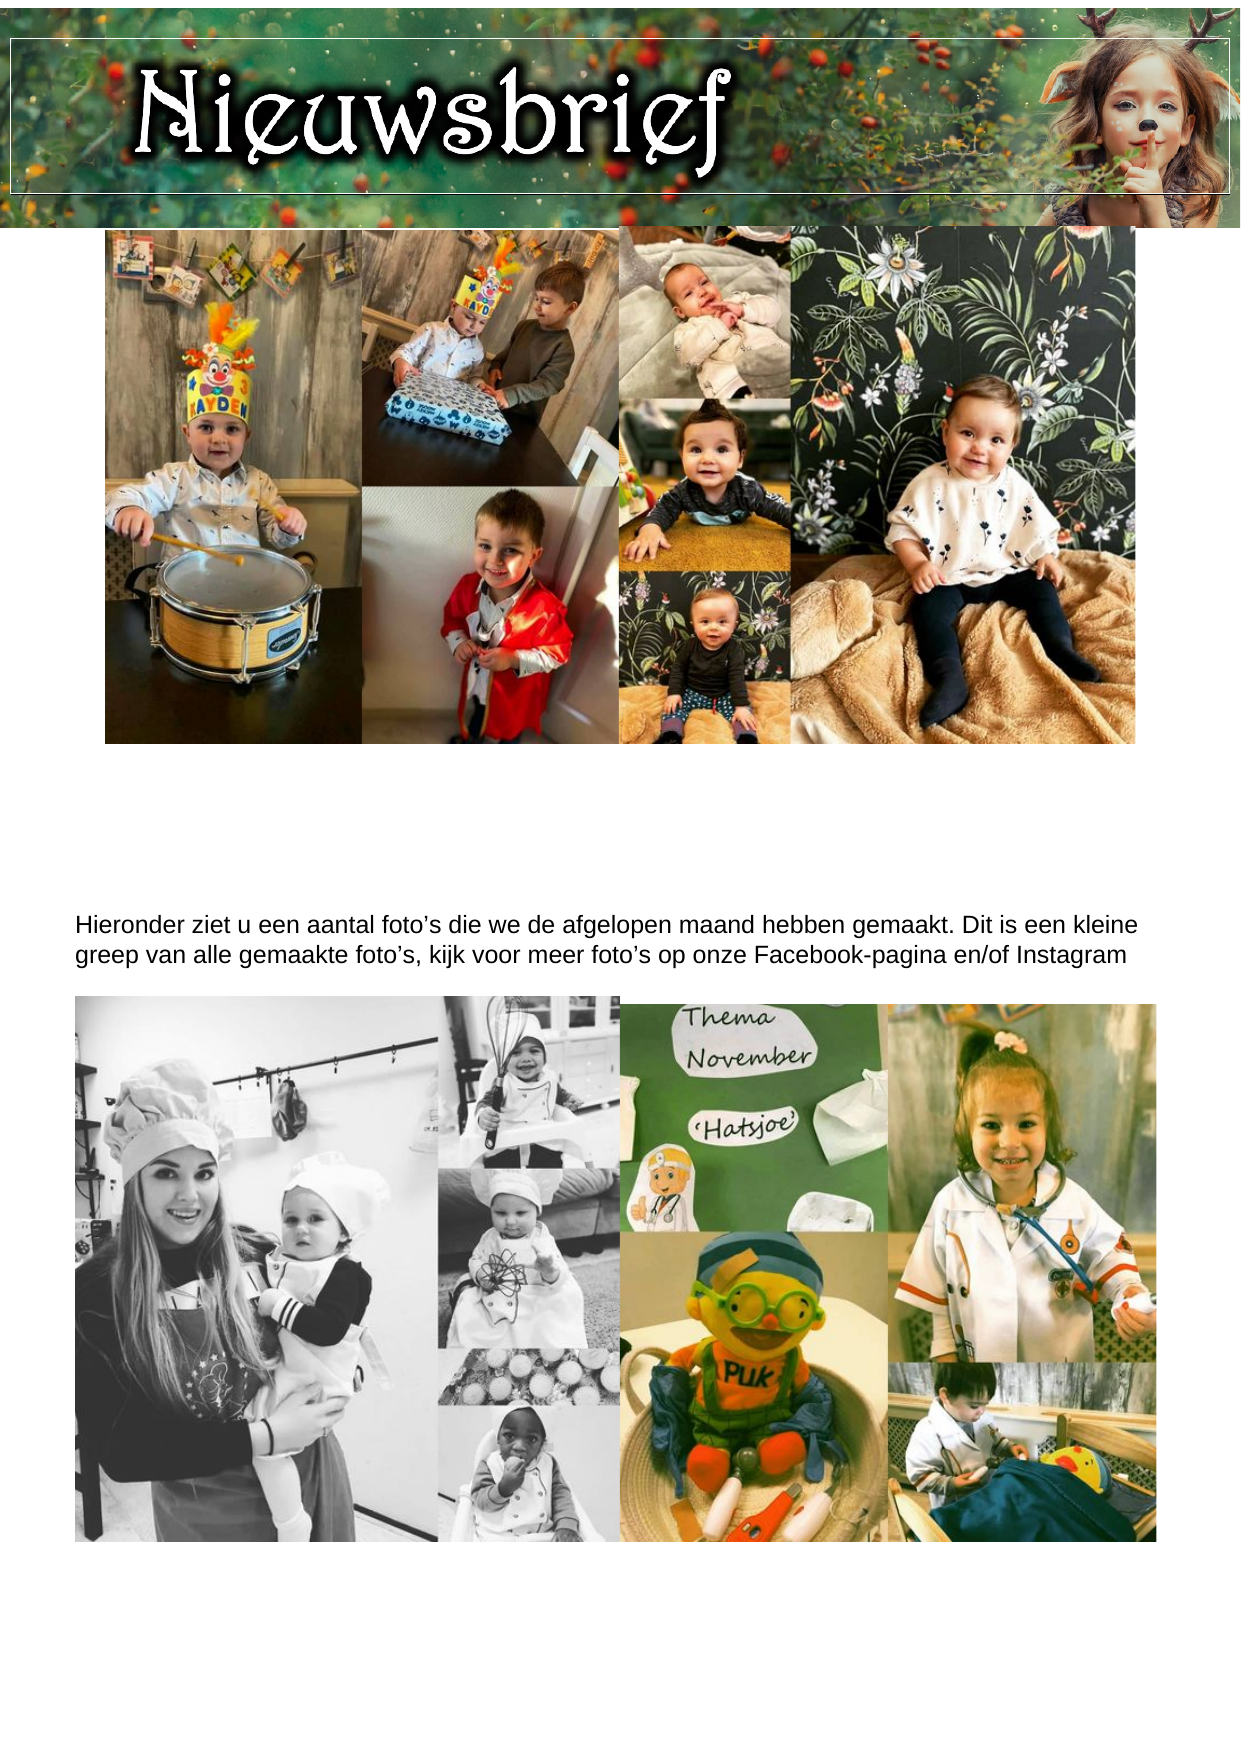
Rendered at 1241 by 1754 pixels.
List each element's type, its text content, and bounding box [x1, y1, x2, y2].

picture [75, 996, 1157, 1542]
picture [0, 8, 1241, 744]
text Hieronder ziet u een aantal foto’s die we de afgelopen maand hebben gemaakt. Dit is een kleine greep van alle gemaakte foto’s, kijk voor meer foto’s op onze Facebook-pagina en/of Instagram [75, 910, 1166, 968]
